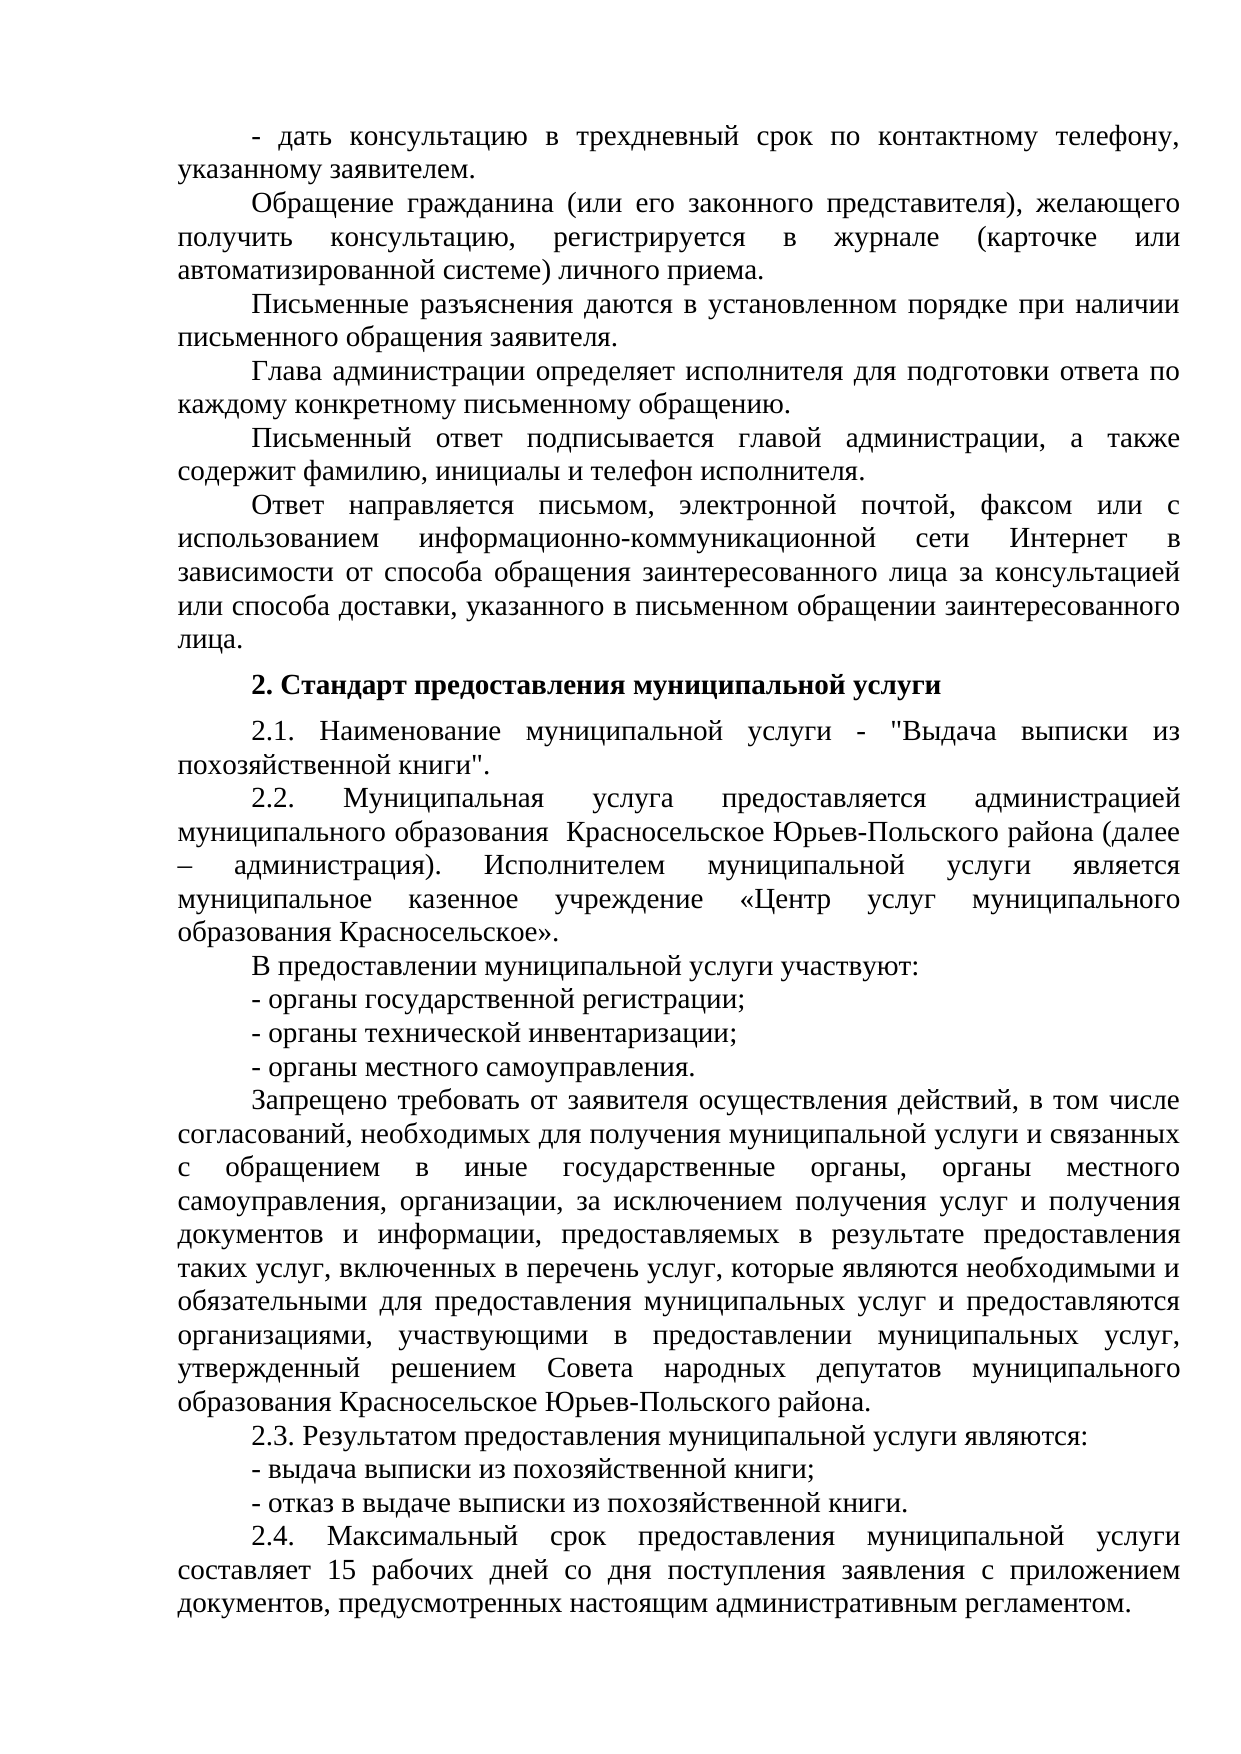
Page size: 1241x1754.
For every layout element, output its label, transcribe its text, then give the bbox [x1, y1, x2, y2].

text Ответ направляется письмом, электронной почтой, факсом или с использованием информационно-коммуникационной сети Интернет в зависимости от способа обращения заинтересованного лица за консультацией или способа доставки, указанного в письменном обращении заинтересованного лица. [177, 487, 1181, 655]
text 2. Стандарт предоставления муниципальной услуги [177, 667, 1181, 701]
text Письменные разъяснения даются в установленном порядке при наличии письменного обращения заявителя. [177, 286, 1181, 353]
text В предоставлении муниципальной услуги участвуют: [177, 948, 1181, 982]
text Глава администрации определяет исполнителя для подготовки ответа по каждому конкретному письменному обращению. [177, 353, 1181, 420]
text - отказ в выдаче выписки из похозяйственной книги. [177, 1485, 1181, 1518]
text Письменный ответ подписывается главой администрации, а также содержит фамилию, инициалы и телефон исполнителя. [177, 420, 1181, 487]
text Запрещено требовать от заявителя осуществления действий, в том числе согласований, необходимых для получения муниципальной услуги и связанных с обращением в иные государственные органы, органы местного самоуправления, организации, за исключением получения услуг и получения документов и информации, предоставляемых в результате предоставления таких услуг, включенных в перечень услуг, которые являются необходимыми и обязательными для предоставления муниципальных услуг и предоставляются организациями, участвующими в предоставлении муниципальных услуг, утвержденный решением Совета народных депутатов муниципального образования Красносельское Юрьев-Польского района. [177, 1082, 1181, 1418]
text 2.1. Наименование муниципальной услуги - "Выдача выписки из похозяйственной книги". [177, 713, 1181, 780]
text - органы технической инвентаризации; [177, 1015, 1181, 1049]
text 2.2. Муниципальная услуга предоставляется администрацией муниципального образования Красносельское Юрьев-Польского района (далее – администрация). Исполнителем муниципальной услуги является муниципальное казенное учреждение «Центр услуг муниципального образования Красносельское». [177, 780, 1181, 948]
text - органы государственной регистрации; [177, 982, 1181, 1015]
text - органы местного самоуправления. [177, 1049, 1181, 1082]
text - дать консультацию в трехдневный срок по контактному телефону, указанному заявителем. [177, 118, 1181, 185]
text - выдача выписки из похозяйственной книги; [177, 1451, 1181, 1485]
text 2.4. Максимальный срок предоставления муниципальной услуги составляет 15 рабочих дней со дня поступления заявления с приложением документов, предусмотренных настоящим административным регламентом. [177, 1518, 1181, 1619]
text 2.3. Результатом предоставления муниципальной услуги являются: [177, 1418, 1181, 1451]
text Обращение гражданина (или его законного представителя), желающего получить консультацию, регистрируется в журнале (карточке или автоматизированной системе) личного приема. [177, 185, 1181, 286]
